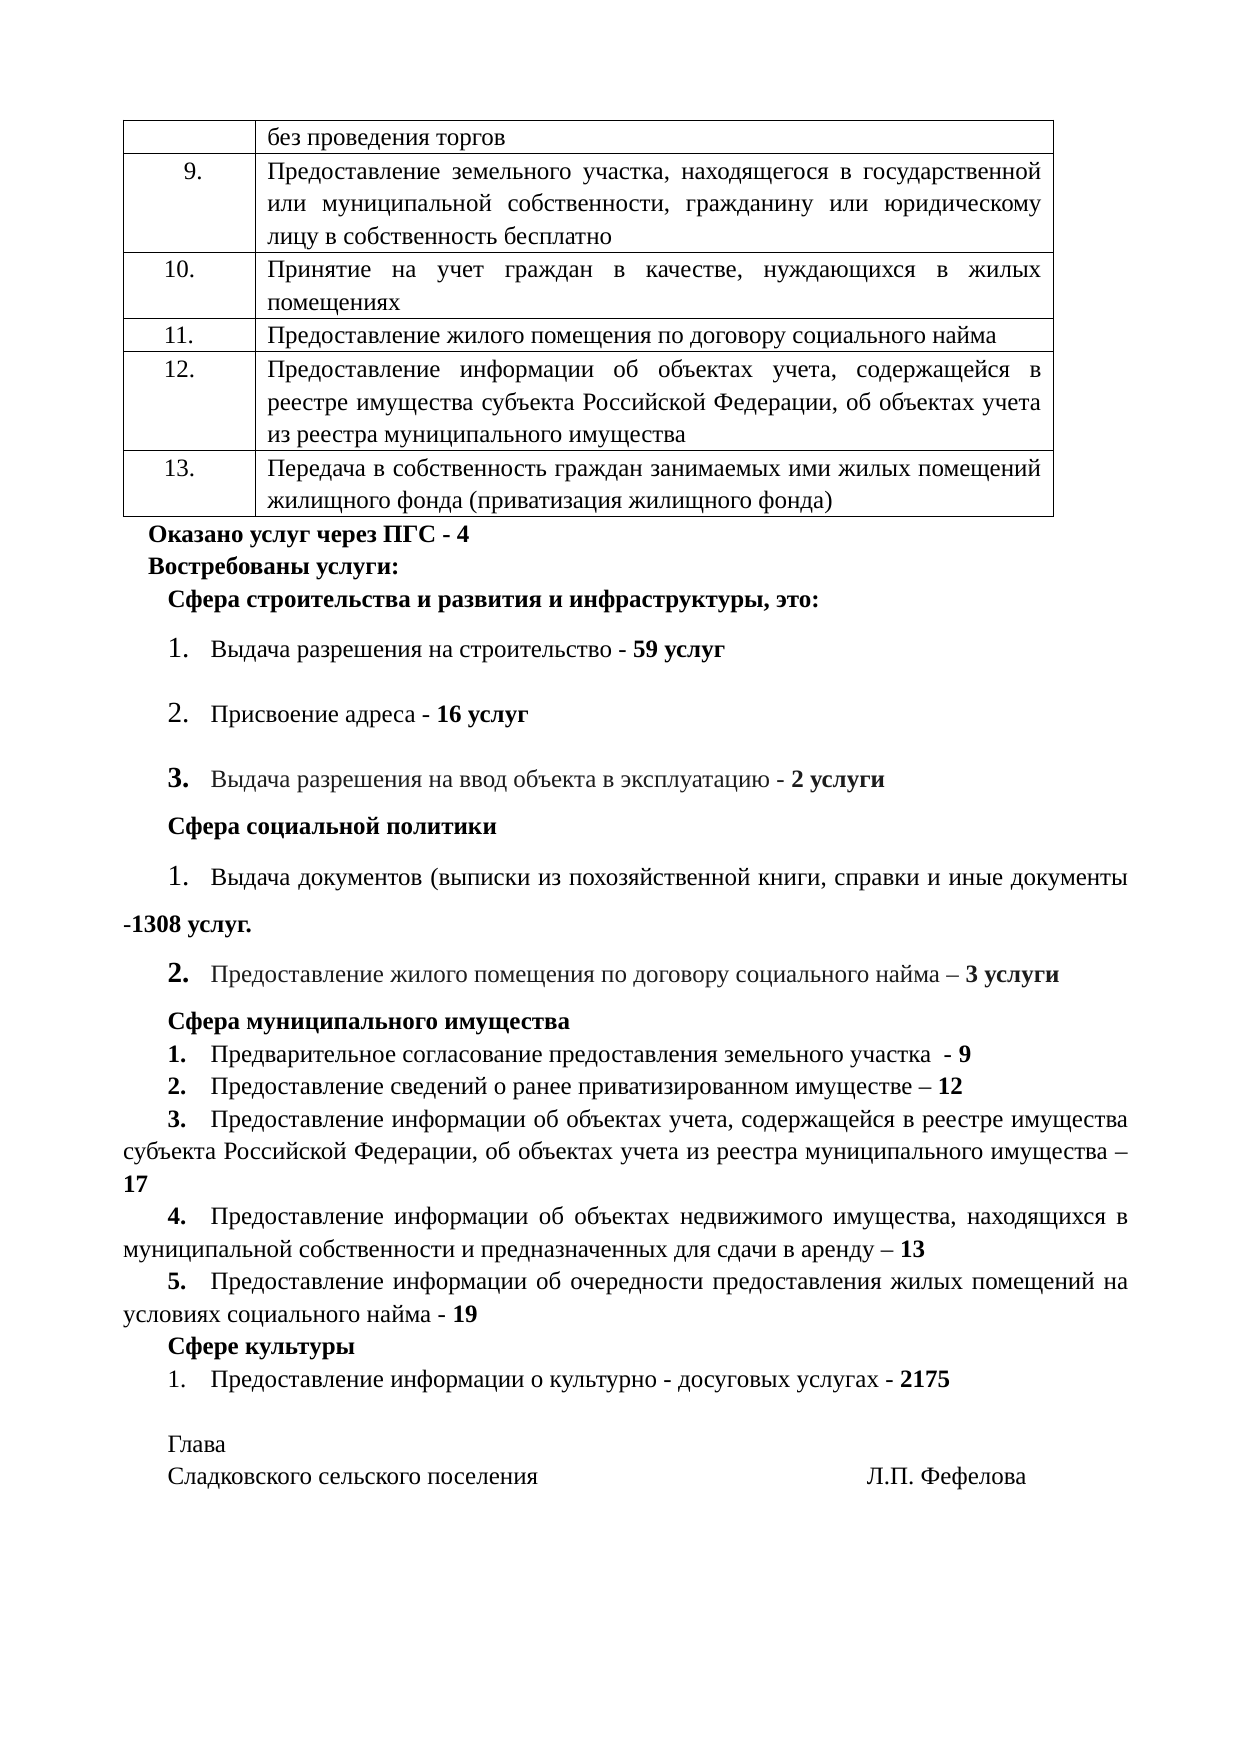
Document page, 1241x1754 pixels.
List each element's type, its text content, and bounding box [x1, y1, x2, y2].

text Сфера строительства и развития и инфраструктуры, это: [123, 582, 1129, 614]
table_cell Передача в собственность граждан занимаемых ими жилых помещений жилищного фонда (приватизация жилищного фонда) [256, 451, 1053, 516]
list Сфере культуры [123, 1329, 1129, 1362]
text Оказано услуг через ПГС - 4 [123, 517, 1129, 549]
text Сладковского сельского поселения Л.П. Фефелова [123, 1459, 1129, 1492]
table_cell Предоставление информации об объектах учета, содержащейся в реестре имущества субъекта Российской Федерации, об объектах учета из реестра муниципального имущества [256, 352, 1053, 450]
list Предоставление информации об объектах учета, содержащейся в реестре имущества субъекта Российской Федерации, об объектах учета из реестра муниципального имущества – 17 [123, 1102, 1129, 1199]
list Предоставление информации о культурно - досуговых услугах - 2175 [123, 1362, 1129, 1394]
list Выдача разрешения на ввод объекта в эксплуатацию - 2 услуги [123, 744, 1129, 809]
text Сфера муниципального имущества [123, 1004, 1129, 1037]
text Глава [123, 1427, 1129, 1459]
list Выдача разрешения на строительство - 59 услуг [123, 614, 1129, 679]
list Выдача документов (выписки из похозяйственной книги, справки и иные документы -1308 услуг. [123, 842, 1129, 939]
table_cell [256, 121, 1053, 153]
text Сфера социальной политики [123, 809, 1129, 842]
list Предоставление сведений о ранее приватизированном имуществе – 12 [123, 1069, 1129, 1102]
list Присвоение адреса - 16 услуг [123, 679, 1129, 744]
text Востребованы услуги: [123, 549, 1129, 582]
table_cell Предоставление земельного участка, находящегося в государственной или муниципальной собственности, гражданину или юридическому лицу в собственность бесплатно [256, 154, 1053, 252]
list Предоставление жилого помещения по договору социального найма – 3 услуги [123, 939, 1129, 1004]
table_cell [124, 154, 255, 252]
table_cell [124, 253, 255, 318]
table_cell [124, 352, 255, 450]
table_cell [124, 121, 255, 153]
table_cell Принятие на учет граждан в качестве, нуждающихся в жилых помещениях [256, 253, 1053, 318]
table_cell [124, 319, 255, 351]
list Предоставление информации об очередности предоставления жилых помещений на условиях социального найма - 19 [123, 1264, 1129, 1329]
table_cell Предоставление жилого помещения по договору социального найма [256, 319, 1053, 351]
list Предоставление информации об объектах недвижимого имущества, находящихся в муниципальной собственности и предназначенных для сдачи в аренду – 13 [123, 1199, 1129, 1264]
list Предварительное согласование предоставления земельного участка - 9 [123, 1037, 1129, 1069]
table_cell [124, 451, 255, 516]
